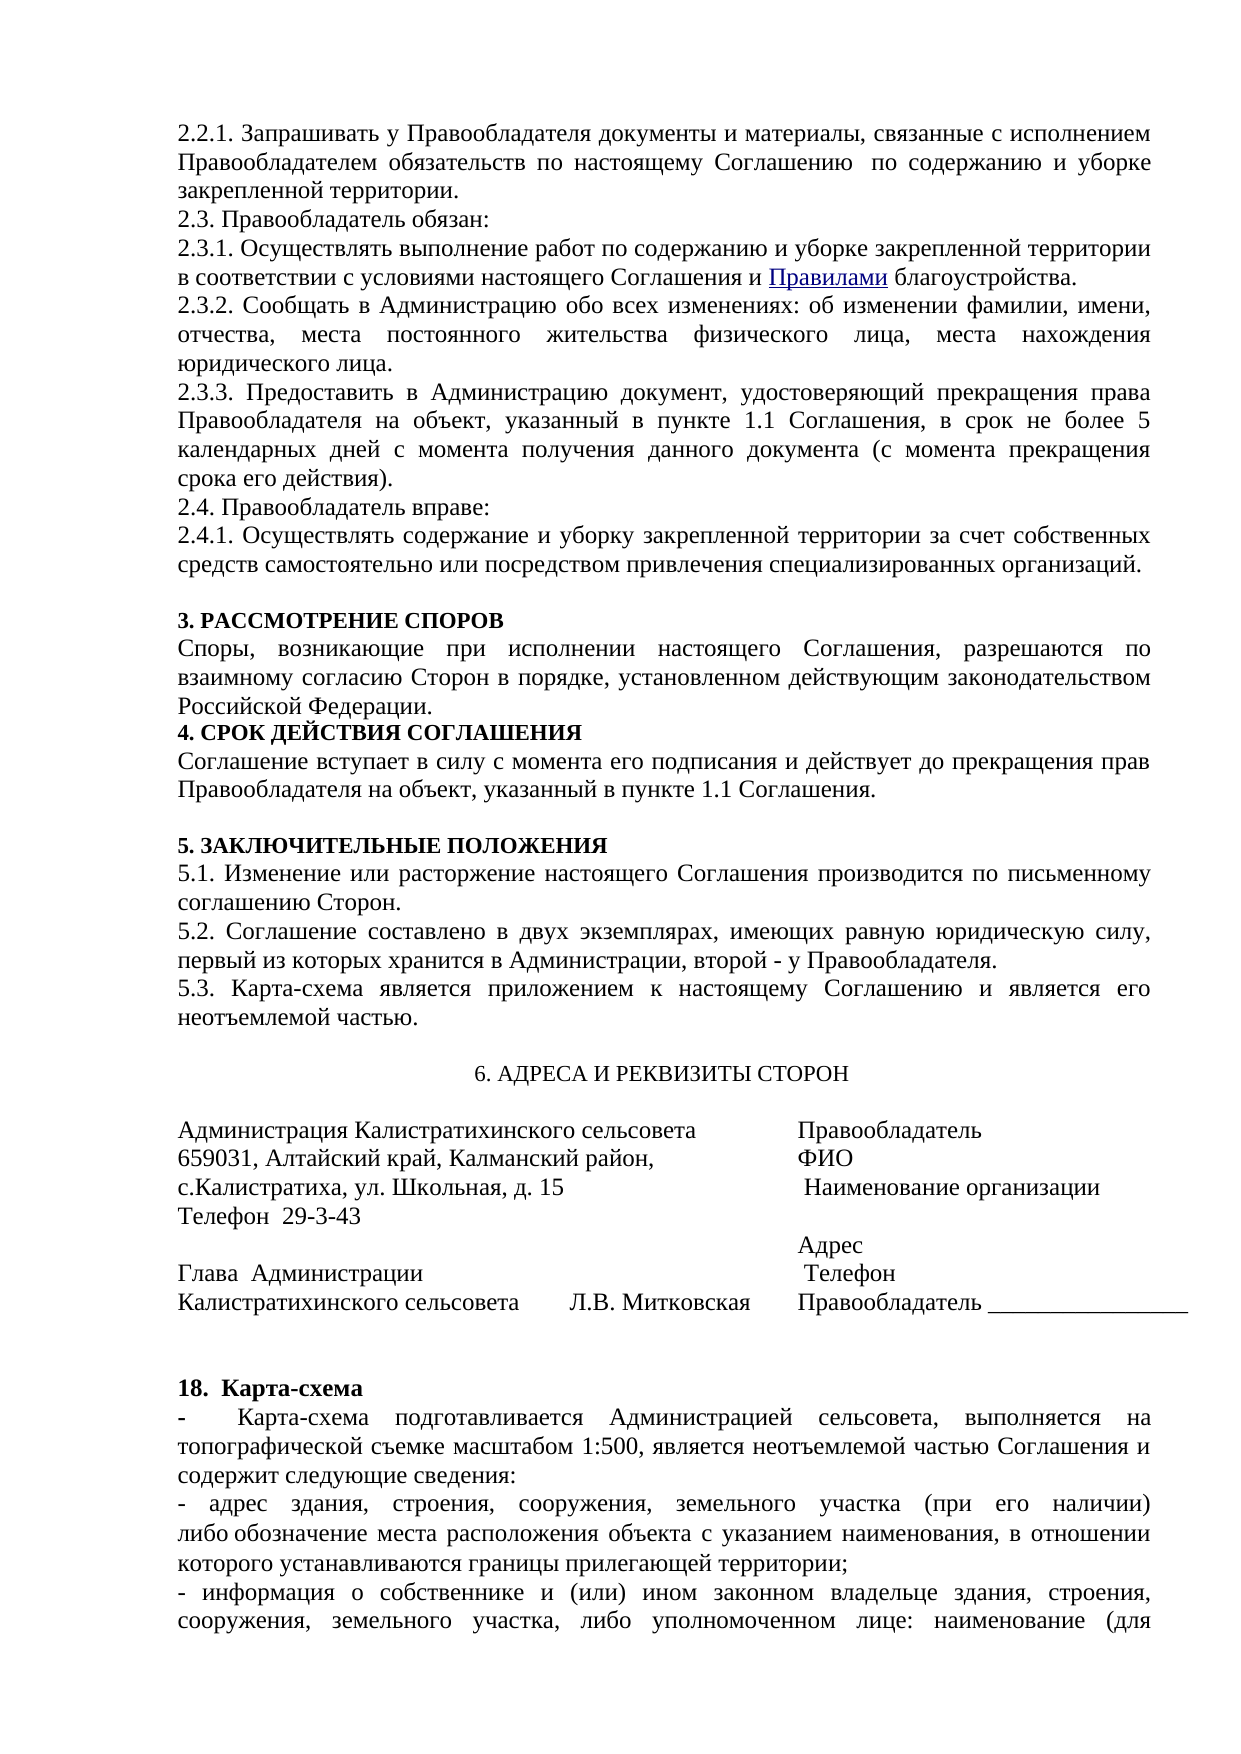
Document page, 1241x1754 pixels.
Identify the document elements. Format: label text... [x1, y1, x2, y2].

text 2.4.1. Осуществлять содержание и уборку закрепленной территории за счет собственных средств самостоятельно или посредством привлечения специализированных организаций. [177, 521, 1152, 578]
text - адрес здания, строения, сооружения, земельного участка (при его наличии) либо обозначение места расположения объекта с указанием наименования, в отношении которого устанавливаются границы прилегающей территории; [177, 1488, 1152, 1577]
table_header Правообладатель ФИО Наименование организации Адрес Телефон Правообладатель ________________ [798, 1086, 1226, 1345]
text 5.1. Изменение или расторжение настоящего Соглашения производится по письменному соглашению Сторон. [177, 858, 1152, 916]
text Соглашение вступает в силу с момента его подписания и действует до прекращения прав Правообладателя на объект, указанный в пункте 1.1 Соглашения. [177, 746, 1152, 803]
text 2.2.1. Запрашивать у Правообладателя документы и материалы, связанные с исполнением Правообладателем обязательств по настоящему Соглашению по содержанию и уборке закрепленной территории. [177, 118, 1152, 204]
text 2.4. Правообладатель вправе: [177, 492, 1152, 521]
text 2.3.2. Сообщать в Администрацию обо всех изменениях: об изменении фамилии, имени, отчества, места постоянного жительства физического лица, места нахождения юридического лица. [177, 291, 1152, 377]
text 2.3. Правообладатель обязан: [177, 204, 1152, 233]
text Споры, возникающие при исполнении настоящего Соглашения, разрешаются по взаимному согласию Сторон в порядке, установленном действующим законодательством Российской Федерации. [177, 633, 1152, 719]
text 6. АДРЕСА И РЕКВИЗИТЫ СТОРОН [177, 1060, 1152, 1086]
text 5.3. Карта-схема является приложением к настоящему Соглашению и является его неотъемлемой частью. [177, 973, 1152, 1031]
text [177, 1577, 1152, 1634]
text 5. ЗАКЛЮЧИТЕЛЬНЫЕ ПОЛОЖЕНИЯ [177, 832, 1152, 858]
text 5.2. Соглашение составлено в двух экземплярах, имеющих равную юридическую силу, первый из которых хранится в Администрации, второй - у Правообладателя. [177, 916, 1152, 973]
text 2.3.3. Предоставить в Администрацию документ, удостоверяющий прекращения права Правообладателя на объект, указанный в пункте 1.1 Соглашения, в срок не более 5 календарных дней с момента получения данного документа (с момента прекращения срока его действия). [177, 377, 1152, 492]
table_header Администрация Калистратихинского сельсовета 659031, Алтайский край, Калманский район, с.Калистратиха, ул. Школьная, д. 15 Телефон 29-3-43 Глава Администрации Калистратихинского сельсовета Л.В. Митковская [177, 1086, 797, 1345]
text 18. Карта-схема [177, 1373, 1152, 1402]
text 4. СРОК ДЕЙСТВИЯ СОГЛАШЕНИЯ [177, 719, 1152, 746]
text 2.3.1. Осуществлять выполнение работ по содержанию и уборке закрепленной территории в соответствии с условиями настоящего Соглашения и Правилами благоустройства. [177, 233, 1152, 291]
text 3. РАССМОТРЕНИЕ СПОРОВ [177, 607, 1152, 633]
text - Карта-схема подготавливается Администрацией сельсовета, выполняется на топографической съемке масштабом 1:500, является неотъемлемой частью Соглашения и содержит следующие сведения: [177, 1402, 1152, 1488]
